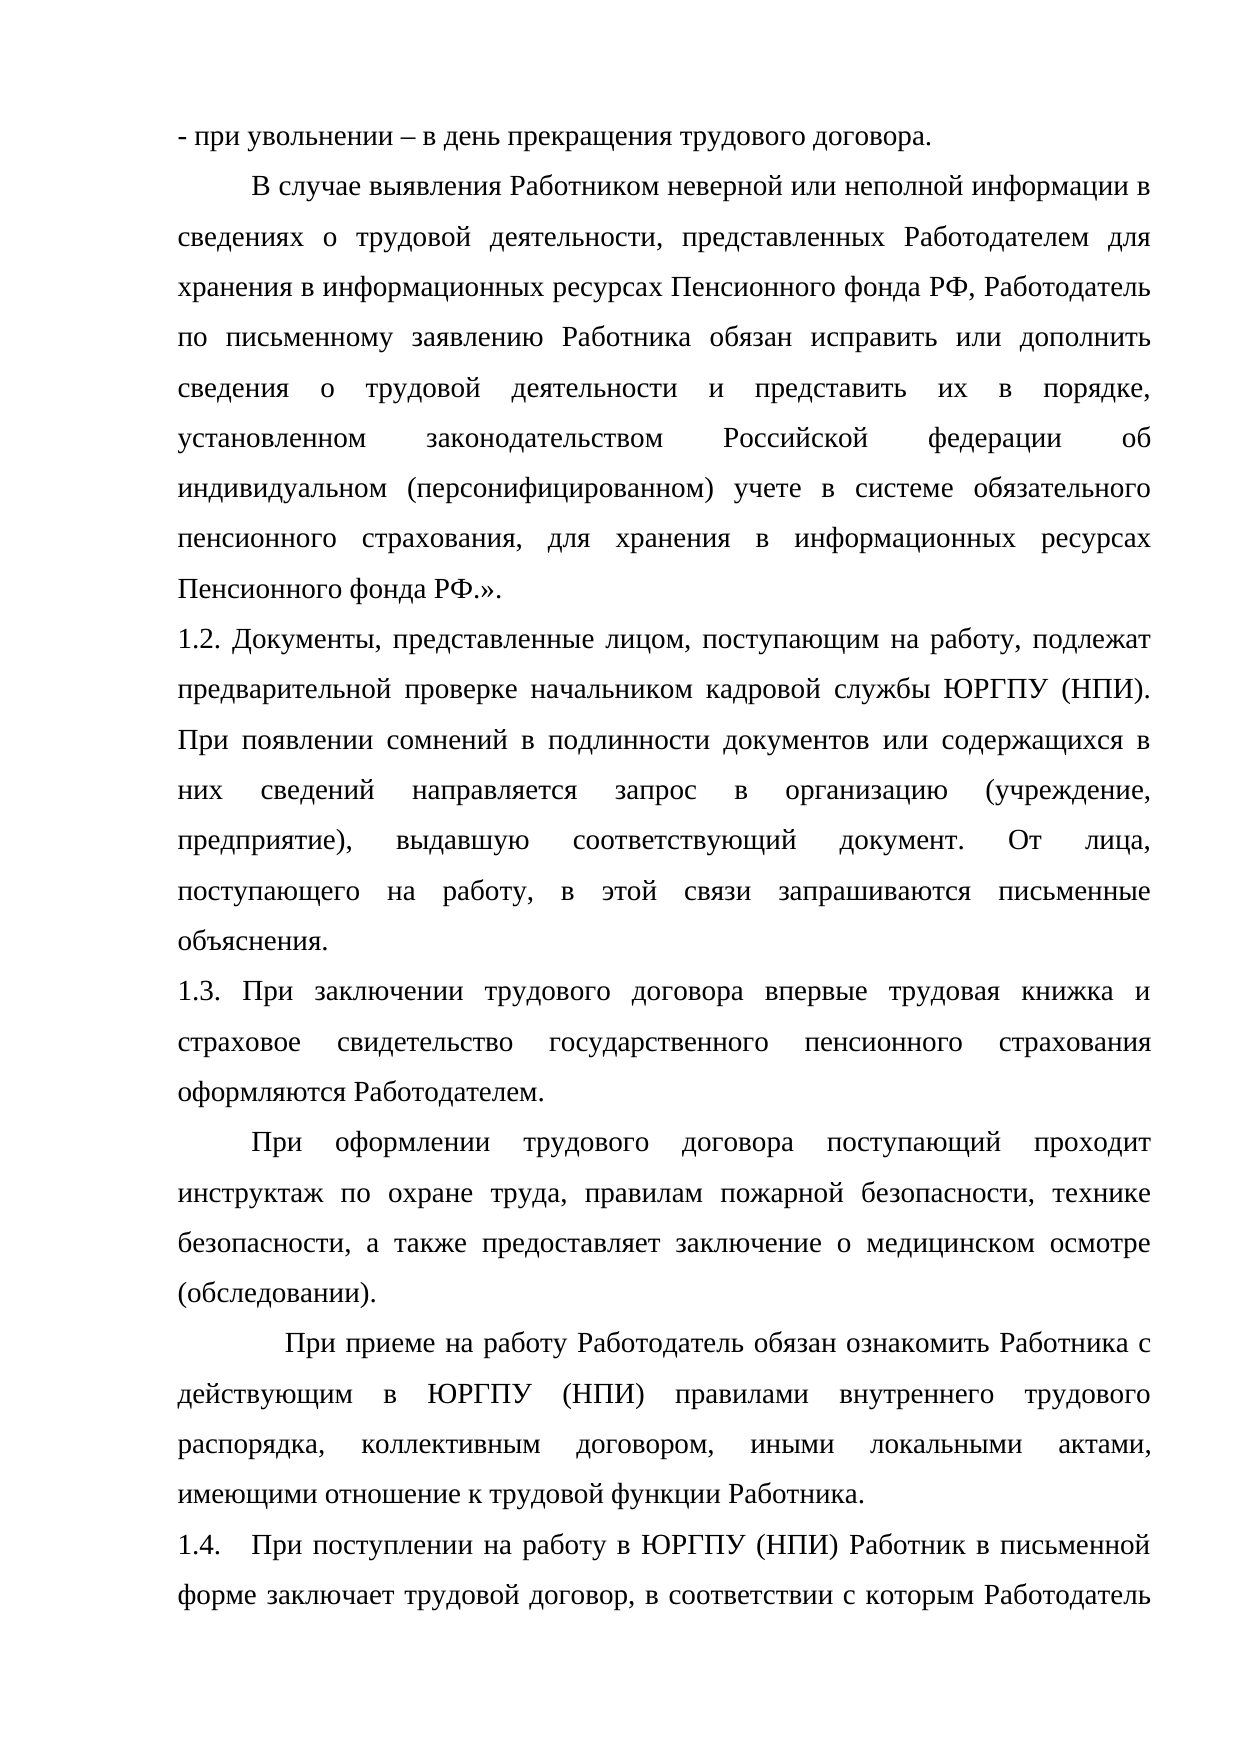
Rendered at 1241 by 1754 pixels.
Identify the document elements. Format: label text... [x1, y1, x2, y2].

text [177, 1527, 1152, 1611]
text При оформлении трудового договора поступающий проходит инструктаж по охране труда, правилам пожарной безопасности, технике безопасности, а также предоставляет заключение о медицинском осмотре (обследовании). [177, 1124, 1152, 1309]
text 1.2. Документы, представленные лицом, поступающим на работу, подлежат предварительной проверке начальником кадровой службы ЮРГПУ (НПИ). При появлении сомнений в подлинности документов или содержащихся в них сведений направляется запрос в организацию (учреждение, предприятие), выдавшую соответствующий документ. От лица, поступающего на работу, в этой связи запрашиваются письменные объяснения. [177, 621, 1152, 957]
text 1.3. При заключении трудового договора впервые трудовая книжка и страховое свидетельство государственного пенсионного страхования оформляются Работодателем. [177, 973, 1152, 1108]
text При приеме на работу Работодатель обязан ознакомить Работника с действующим в ЮРГПУ (НПИ) правилами внутреннего трудового распорядка, коллективным договором, иными локальными актами, имеющими отношение к трудовой функции Работника. [177, 1326, 1152, 1510]
text - при увольнении – в день прекращения трудового договора. [177, 118, 1152, 152]
text В случае выявления Работником неверной или неполной информации в сведениях о трудовой деятельности, представленных Работодателем для хранения в информационных ресурсах Пенсионного фонда РФ, Работодатель по письменному заявлению Работника обязан исправить или дополнить сведения о трудовой деятельности и представить их в порядке, установленном законодательством Российской федерации об индивидуальном (персонифицированном) учете в системе обязательного пенсионного страхования, для хранения в информационных ресурсах Пенсионного фонда РФ.». [177, 168, 1152, 604]
